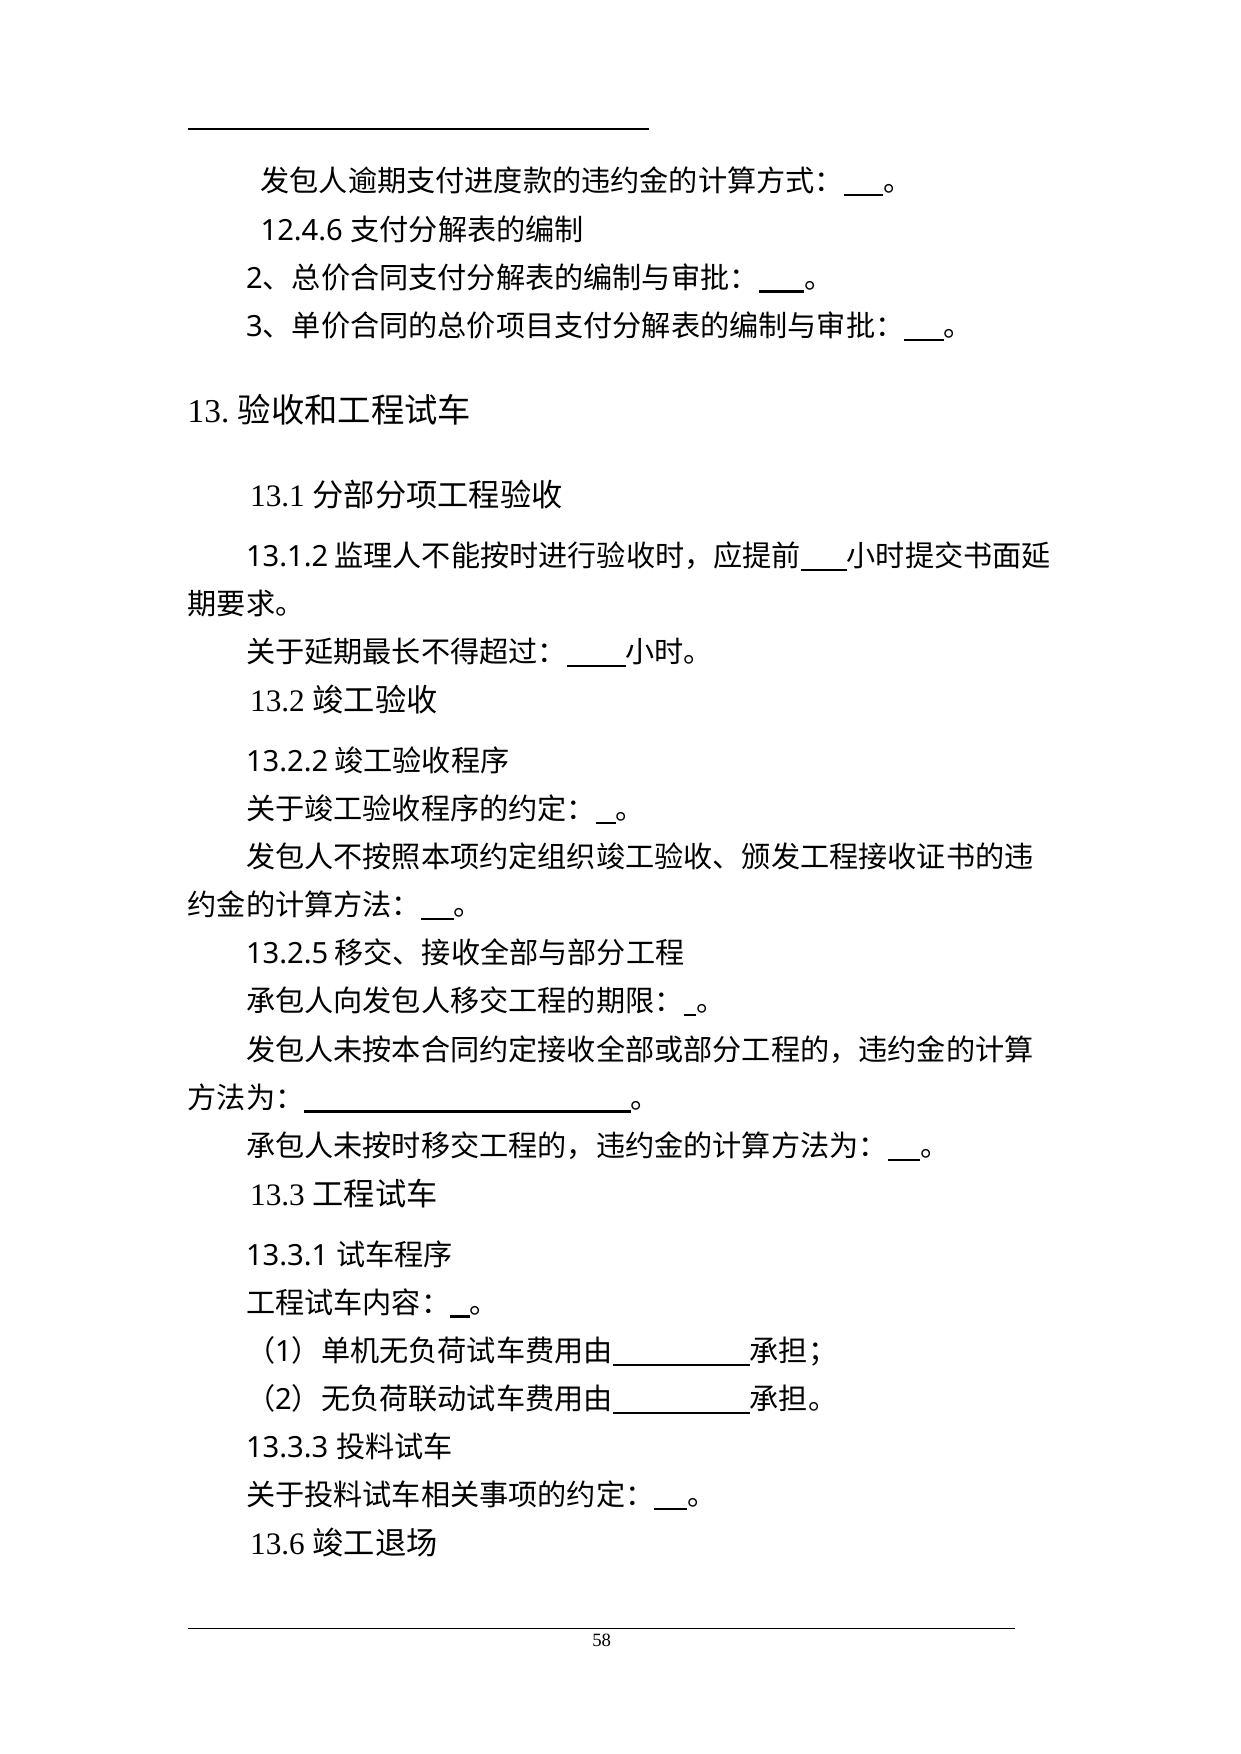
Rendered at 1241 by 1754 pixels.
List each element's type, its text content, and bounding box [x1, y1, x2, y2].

text 关于投料试车相关事项的约定： 。 [187, 1469, 1053, 1517]
text 13.1.2监理人不能按时进行验收时，应提前 小时提交书面延期要求。 [187, 529, 1053, 626]
text （1）单机无负荷试车费用由 承担； [187, 1324, 1053, 1373]
text 发包人不按照本项约定组织竣工验收、颁发工程接收证书的违约金的计算方法： 。 [187, 831, 1053, 927]
text 13.6 竣工退场 [187, 1517, 1053, 1565]
text 13.2.5移交、接收全部与部分工程 [187, 927, 1053, 975]
text 3、单价合同的总价项目支付分解表的编制与审批： 。 [187, 299, 1053, 348]
text 承包人向发包人移交工程的期限： 。 [187, 975, 1053, 1023]
text 发包人未按本合同约定接收全部或部分工程的，违约金的计算方法为： 。 [187, 1023, 1053, 1119]
text 13.3.3 投料试车 [187, 1421, 1053, 1469]
text 2、总价合同支付分解表的编制与审批： 。 [187, 251, 1053, 299]
text 工程试车内容： 。 [187, 1276, 1053, 1324]
text 12.4.6 支付分解表的编制 [187, 203, 1053, 251]
subtitle 13. 验收和工程试车 [187, 360, 1053, 456]
text 13.2.2竣工验收程序 [187, 734, 1053, 783]
text 13.2 竣工验收 [187, 674, 1053, 722]
text 13.3.1 试车程序 [187, 1228, 1053, 1276]
text （2）无负荷联动试车费用由 承担。 [187, 1373, 1053, 1421]
text 13.1 分部分项工程验收 [187, 469, 1053, 517]
text 关于延期最长不得超过： 小时。 [187, 626, 1053, 674]
text 发包人逾期支付进度款的违约金的计算方式： 。 [187, 155, 1053, 203]
text 承包人未按时移交工程的，违约金的计算方法为： 。 [187, 1119, 1053, 1168]
text 关于竣工验收程序的约定： 。 [187, 783, 1053, 831]
text 13.3 工程试车 [187, 1168, 1053, 1216]
